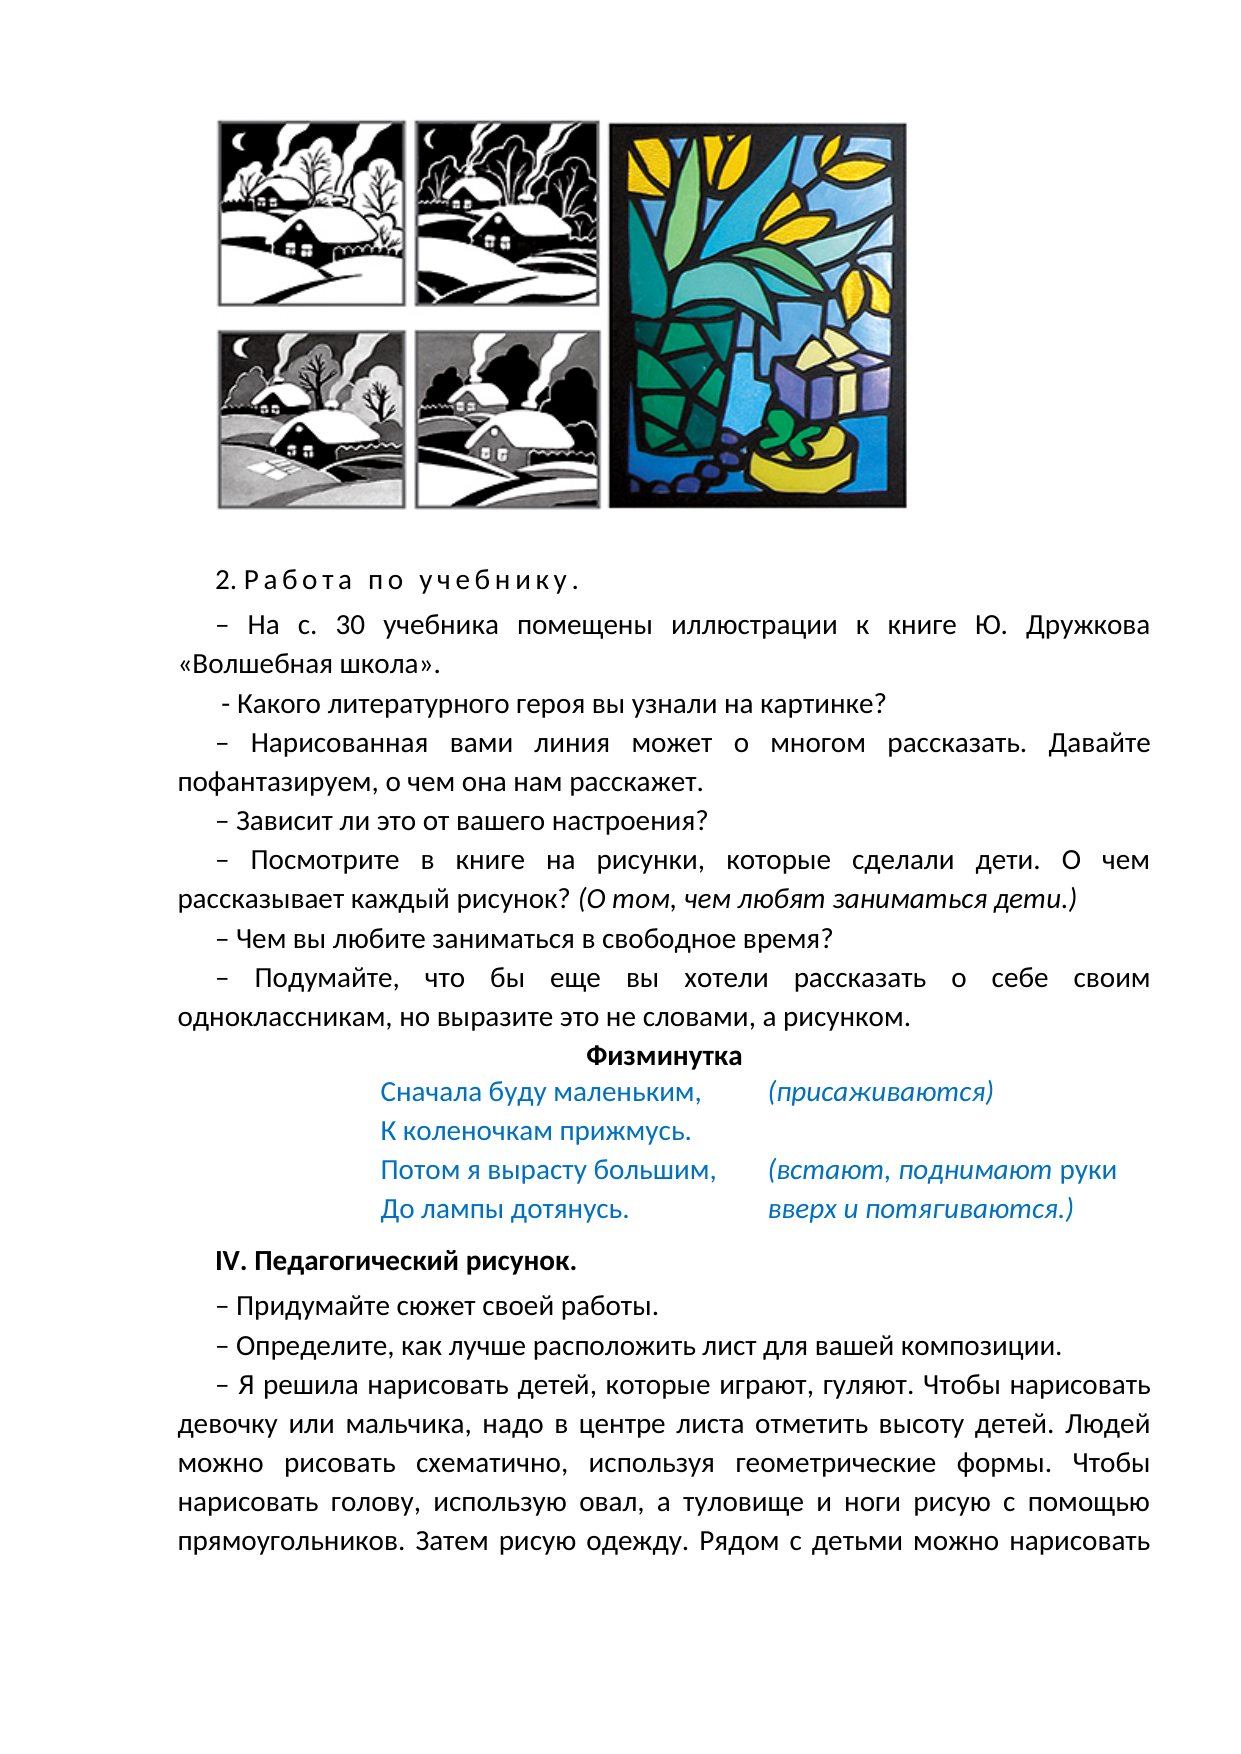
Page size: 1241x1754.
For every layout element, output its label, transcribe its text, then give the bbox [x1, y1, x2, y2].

text – Нарисованная вами линия может о многом рассказать. Давайте пофантазируем, о чем она нам расскажет. [177, 724, 1152, 799]
text Сначала буду маленьким, (присаживаются) [177, 1073, 1152, 1108]
text – Определите, как лучше расположить лист для вашей композиции. [177, 1327, 1152, 1362]
text К коленочкам прижмусь. [177, 1112, 1152, 1148]
text IV. Педагогический рисунок. [177, 1242, 1152, 1278]
text Физминутка [177, 1037, 1152, 1073]
text – Чем вы любите заниматься в свободное время? [177, 920, 1152, 955]
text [177, 1366, 1152, 1558]
text – Подумайте, что бы еще вы хотели рассказать о себе своим одноклассникам, но выразите это не словами, а рисунком. [177, 959, 1152, 1034]
text – Зависит ли это от вашего настроения? [177, 802, 1152, 838]
text 2. Работа по учебнику. [177, 561, 1152, 597]
text – На с. 30 учебника помещены иллюстрации к книге Ю. Дружкова «Волшебная школа». [177, 606, 1152, 681]
text – Придумайте сюжет своей работы. [177, 1287, 1152, 1323]
text - Какого литературного героя вы узнали на картинке? [177, 685, 1152, 720]
text До лампы дотянусь. вверх и потягиваются.) [177, 1190, 1152, 1226]
text Потом я вырасту большим, (встают, поднимают руки [177, 1151, 1152, 1187]
picture [214, 118, 910, 513]
text – Посмотрите в книге на рисунки, которые сделали дети. О чем рассказывает каждый рисунок? (О том, чем любят заниматься дети.) [177, 841, 1152, 916]
